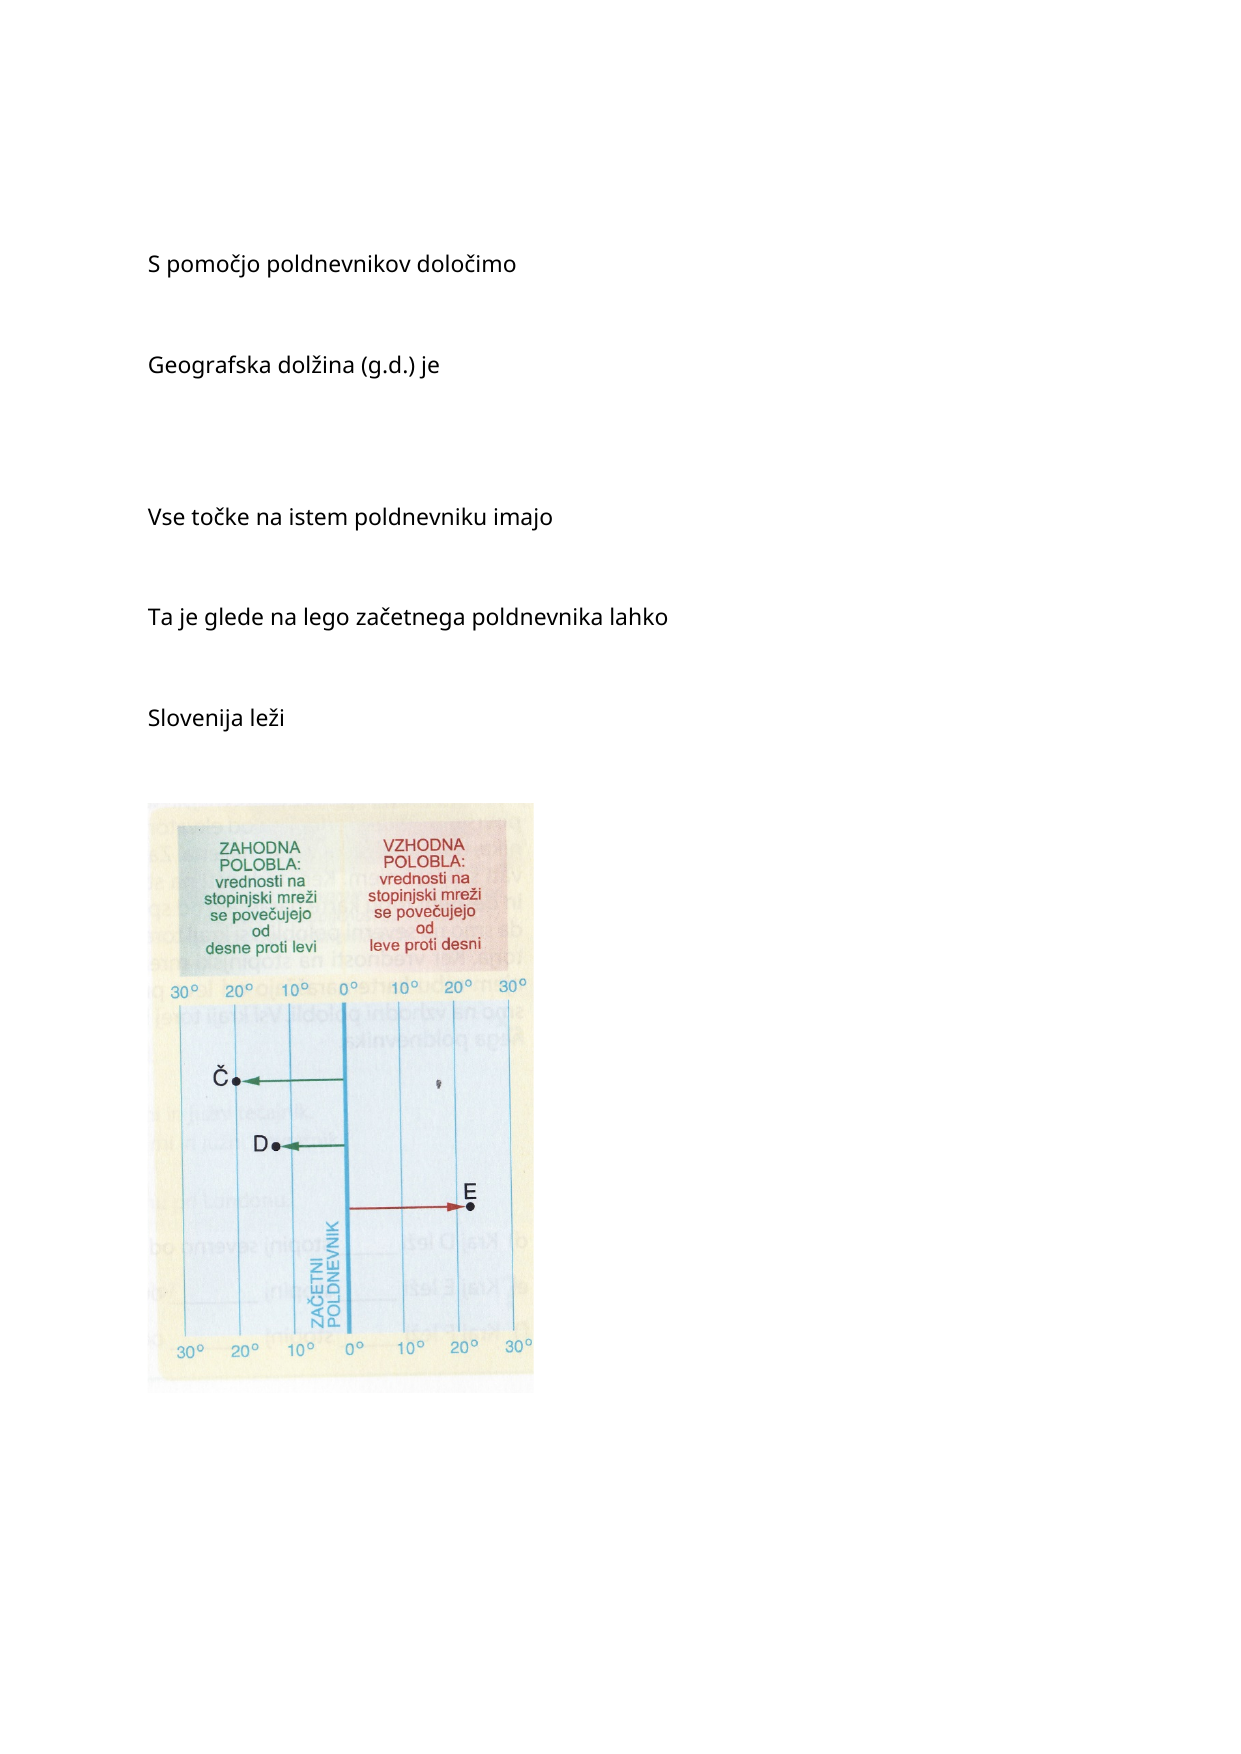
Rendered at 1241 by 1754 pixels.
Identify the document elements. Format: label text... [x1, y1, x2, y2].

picture [147, 803, 534, 1393]
text Slovenija leži [148, 702, 1093, 733]
text Vse točke na istem poldnevniku imajo [148, 501, 1093, 532]
text Geografska dolžina (g.d.) je [148, 349, 1093, 381]
text S pomočjo poldnevnikov določimo [148, 248, 1093, 280]
text Ta je glede na lego začetnega poldnevnika lahko [148, 601, 1093, 633]
